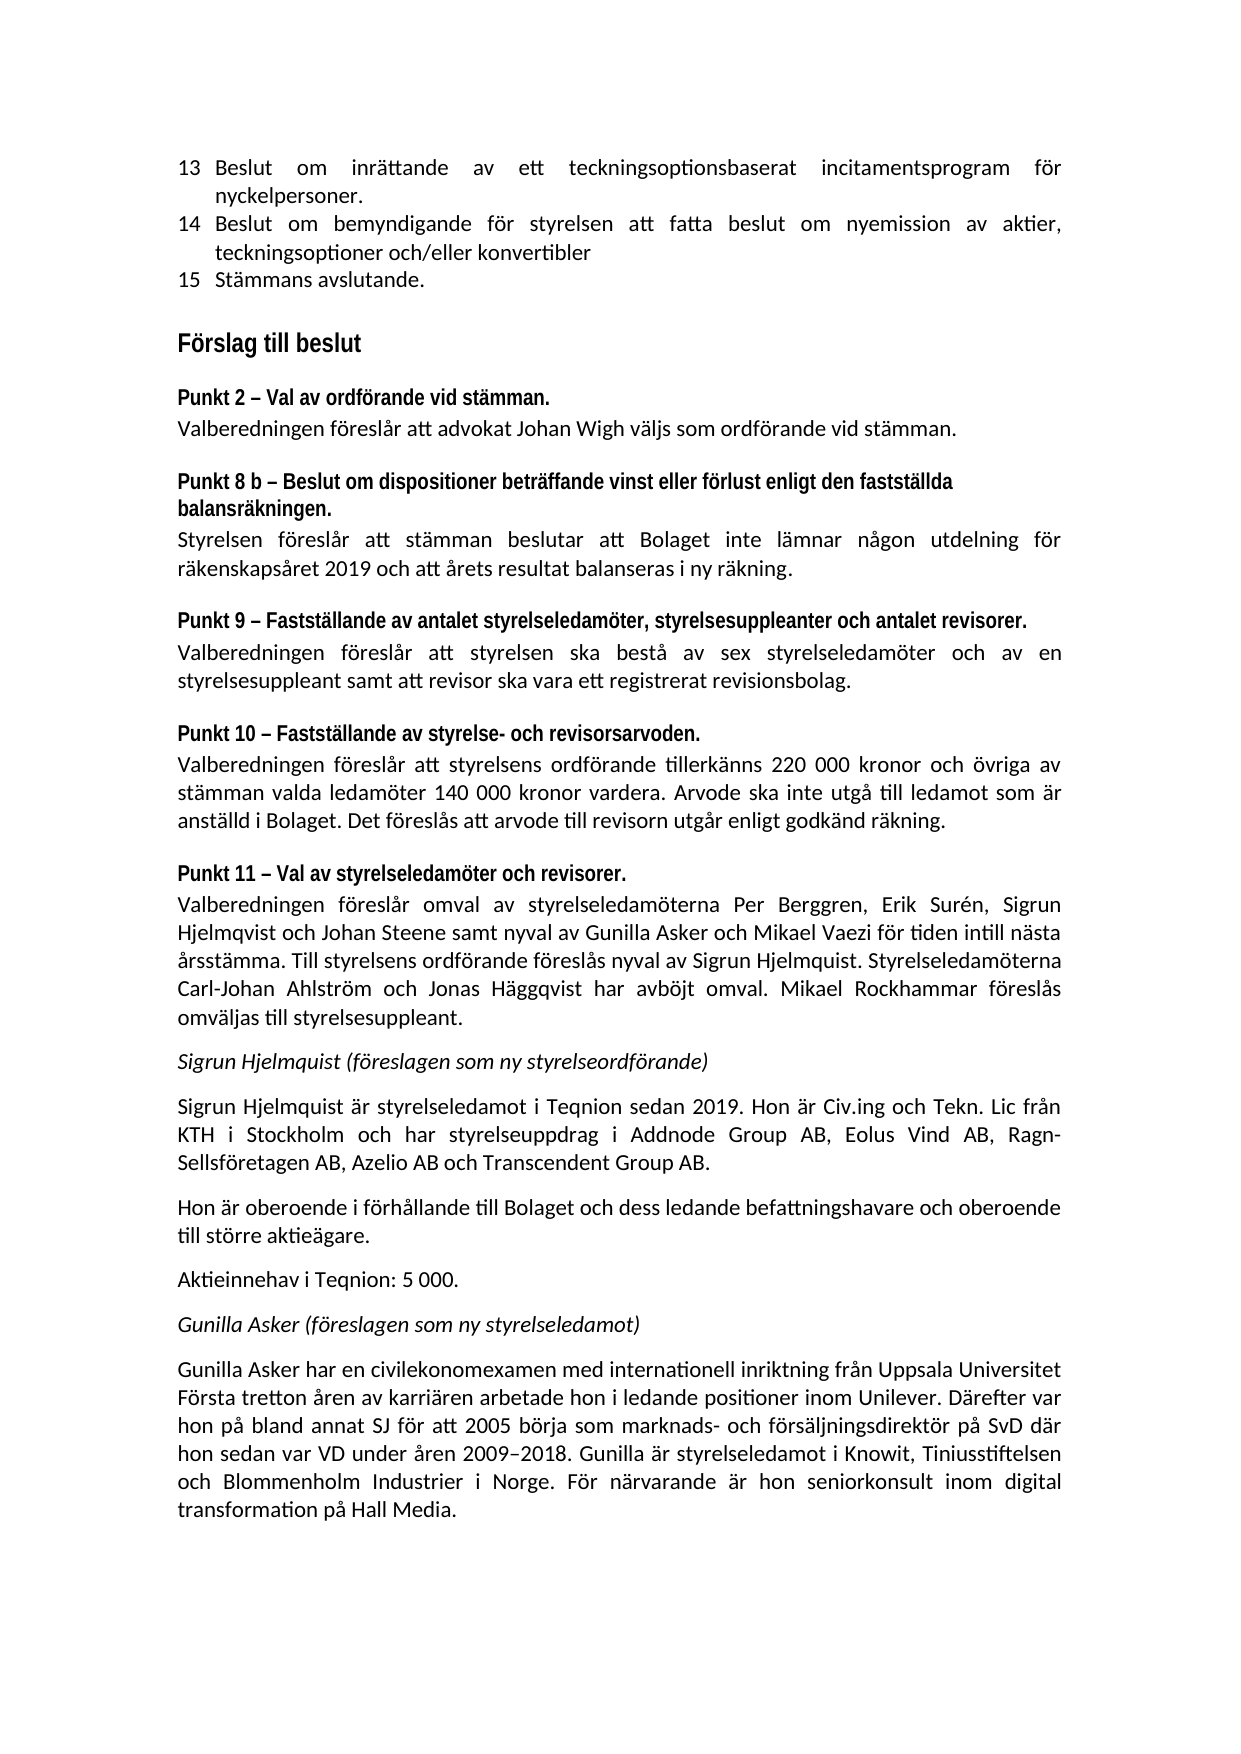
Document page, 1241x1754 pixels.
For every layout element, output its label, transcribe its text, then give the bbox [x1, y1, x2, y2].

list Beslut om inrättande av ett teckningsoptionsbaserat incitamentsprogram för nyckelpersoner. [177, 153, 1063, 209]
text Hon är oberoende i förhållande till Bolaget och dess ledande befattningshavare och oberoende till större aktieägare. [177, 1193, 1063, 1249]
text Valberedningen föreslår att styrelsen ska bestå av sex styrelseledamöter och av en styrelsesuppleant samt att revisor ska vara ett registrerat revisionsbolag. [177, 638, 1063, 694]
subtitle Punkt 9 – Fastställande av antalet styrelseledamöter, styrelsesuppleanter och antalet revisorer. [177, 607, 1063, 634]
subtitle Punkt 11 – Val av styrelseledamöter och revisorer. [177, 859, 1063, 886]
list Beslut om bemyndigande för styrelsen att fatta beslut om nyemission av aktier, teckningsoptioner och/eller konvertibler [177, 209, 1063, 266]
text Styrelsen föreslår att stämman beslutar att Bolaget inte lämnar någon utdelning för räkenskapsåret 2019 och att årets resultat balanseras i ny räkning. [177, 526, 1063, 582]
text Aktieinnehav i Teqnion: 5 000. [177, 1265, 1063, 1293]
text Valberedningen föreslår att advokat Johan Wigh väljs som ordförande vid stämman. [177, 414, 1063, 442]
text Gunilla Asker har en civilekonomexamen med internationell inriktning från Uppsala Universitet Första tretton åren av karriären arbetade hon i ledande positioner inom Unilever. Därefter var hon på bland annat SJ för att 2005 börja som marknads- och försäljningsdirektör på SvD där hon sedan var VD under åren 2009–2018. Gunilla är styrelseledamot i Knowit, Tiniusstiftelsen och Blommenholm Industrier i Norge. För närvarande är hon seniorkonsult inom digital transformation på Hall Media. [177, 1355, 1063, 1523]
text Valberedningen föreslår att styrelsens ordförande tillerkänns 220 000 kronor och övriga av stämman valda ledamöter 140 000 kronor vardera. Arvode ska inte utgå till ledamot som är anställd i Bolaget. Det föreslås att arvode till revisorn utgår enligt godkänd räkning. [177, 750, 1063, 834]
subtitle Punkt 2 – Val av ordförande vid stämman. [177, 383, 1063, 410]
subtitle Punkt 8 b – Beslut om dispositioner beträffande vinst eller förlust enligt den fastställda balansräkningen. [177, 467, 1063, 521]
text Sigrun Hjelmquist är styrelseledamot i Teqnion sedan 2019. Hon är Civ.ing och Tekn. Lic från KTH i Stockholm och har styrelseuppdrag i Addnode Group AB, Eolus Vind AB, Ragn-Sellsföretagen AB, Azelio AB och Transcendent Group AB. [177, 1092, 1063, 1176]
list Stämmans avslutande. [177, 266, 1063, 294]
subtitle Förslag till beslut [177, 327, 1063, 358]
text Gunilla Asker (föreslagen som ny styrelseledamot) [177, 1310, 1063, 1338]
text Valberedningen föreslår omval av styrelseledamöterna Per Berggren, Erik Surén, Sigrun Hjelmqvist och Johan Steene samt nyval av Gunilla Asker och Mikael Vaezi för tiden intill nästa årsstämma. Till styrelsens ordförande föreslås nyval av Sigrun Hjelmquist. Styrelseledamöterna Carl-Johan Ahlström och Jonas Häggqvist har avböjt omval. Mikael Rockhammar föreslås omväljas till styrelsesuppleant. [177, 891, 1063, 1031]
text Sigrun Hjelmquist (föreslagen som ny styrelseordförande) [177, 1047, 1063, 1075]
subtitle Punkt 10 – Fastställande av styrelse- och revisorsarvoden. [177, 719, 1063, 746]
